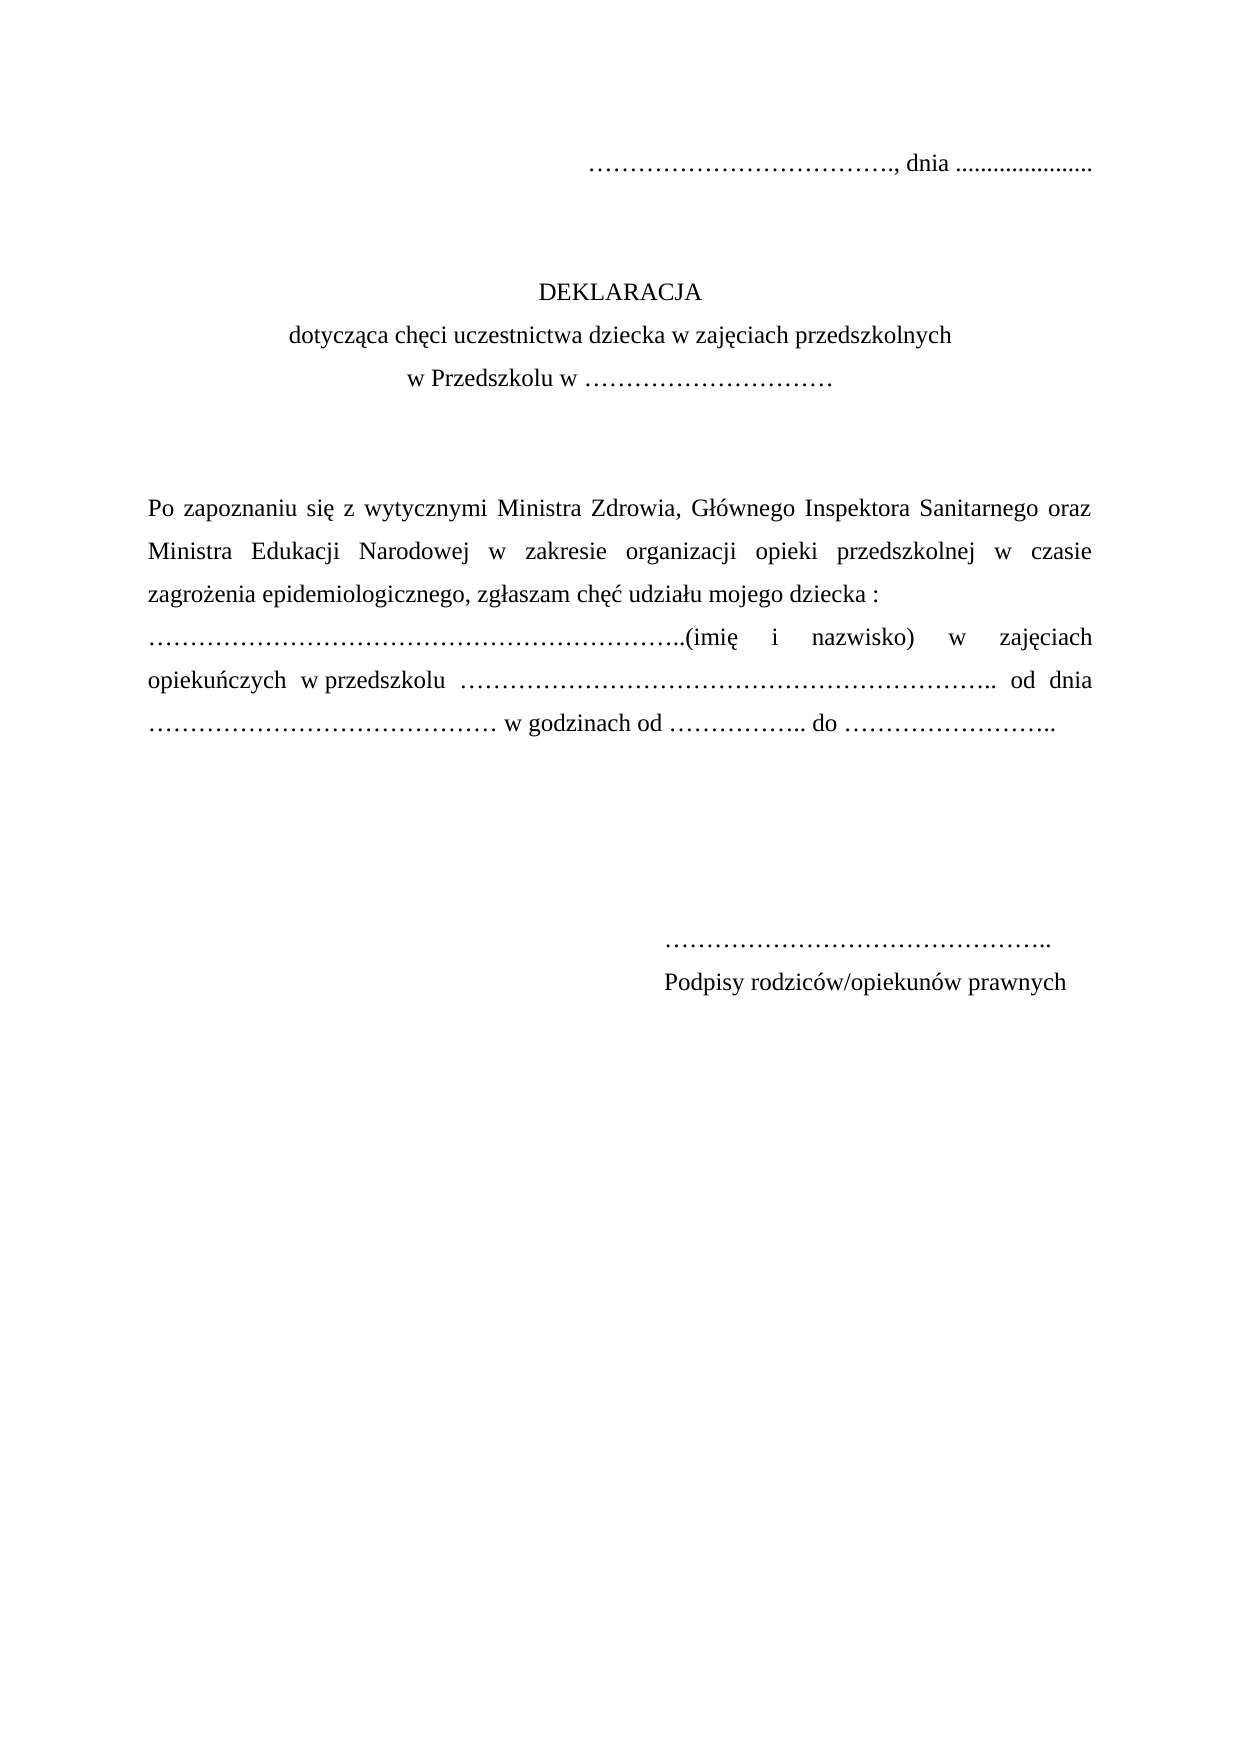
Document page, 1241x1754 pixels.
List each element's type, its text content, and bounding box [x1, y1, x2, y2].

text w Przedszkolu w ………………………… [148, 363, 1093, 392]
text ………………………………………………………..(imię i nazwisko) w zajęciach opiekuńczych w przedszkolu ……………………………………………………….. od dnia …………………………………… w godzinach od …………….. do …………………….. [148, 622, 1093, 737]
text ……………………………………….. [148, 924, 1093, 953]
text Podpisy rodziców/opiekunów prawnych [148, 967, 1093, 996]
text Po zapoznaniu się z wytycznymi Ministra Zdrowia, Głównego Inspektora Sanitarnego oraz Ministra Edukacji Narodowej w zakresie organizacji opieki przedszkolnej w czasie zagrożenia epidemiologicznego, zgłaszam chęć udziału mojego dziecka : [148, 493, 1093, 608]
text dotycząca chęci uczestnictwa dziecka w zajęciach przedszkolnych [148, 320, 1093, 349]
text ………………………………., dnia ...................... [148, 148, 1093, 176]
text DEKLARACJA [148, 277, 1093, 306]
